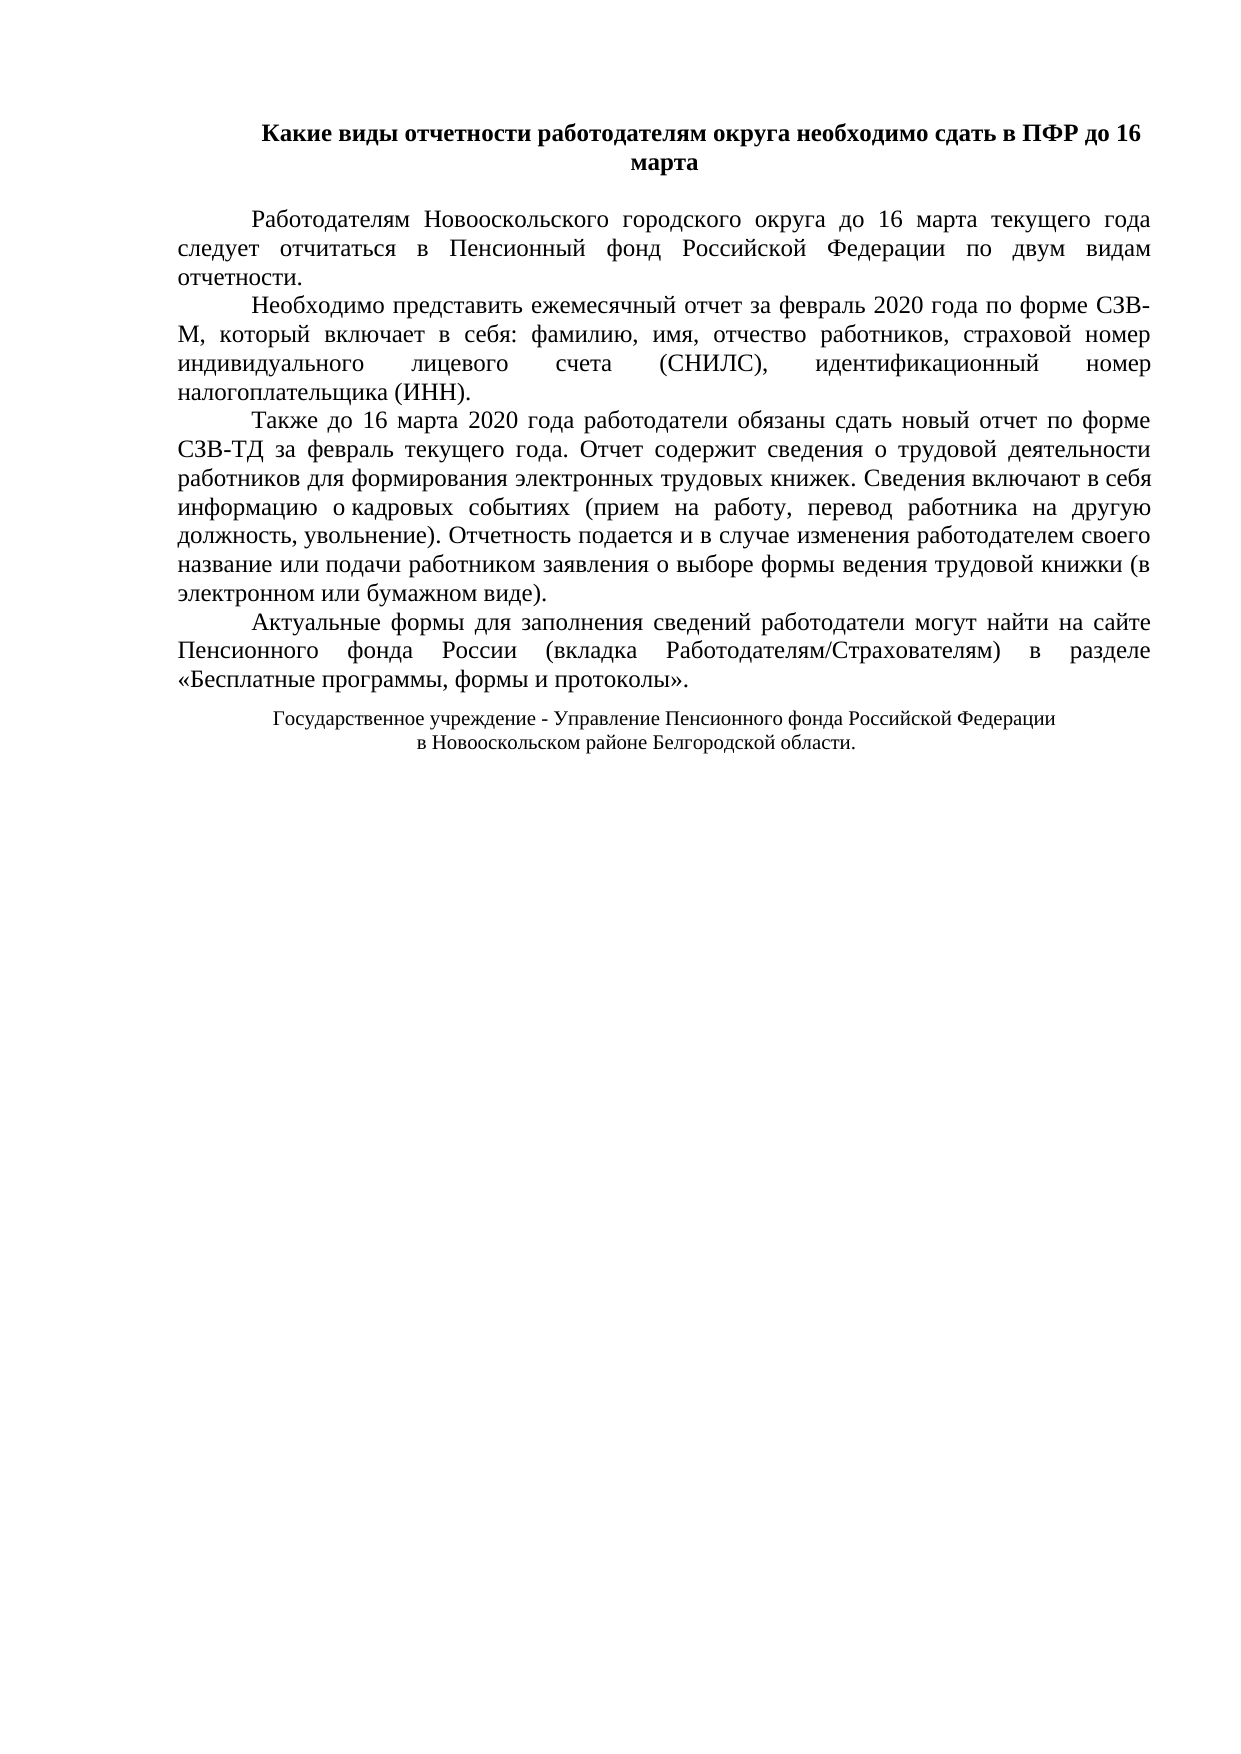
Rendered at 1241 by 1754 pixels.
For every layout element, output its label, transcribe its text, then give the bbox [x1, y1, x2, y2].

text Государственное учреждение - Управление Пенсионного фонда Российской Федерации [177, 706, 1152, 730]
text Работодателям Новооскольского городского округа до 16 марта текущего года следует отчитаться в Пенсионный фонд Российской Федерации по двум видам отчетности. [177, 204, 1152, 291]
text в Новооскольском районе Белгородской области. [121, 730, 1152, 754]
text Также до 16 марта 2020 года работодатели обязаны сдать новый отчет по форме СЗВ-ТД за февраль текущего года. Отчет содержит сведения о трудовой деятельности работников для формирования электронных трудовых книжек. Сведения включают в себя информацию о кадровых событиях (прием на работу, перевод работника на другую должность, увольнение). Отчетность подается и в случае изменения работодателем своего название или подачи работником заявления о выборе формы ведения трудовой книжки (в электронном или бумажном виде). [177, 406, 1152, 607]
text Необходимо представить ежемесячный отчет за февраль 2020 года по форме СЗВ-М, который включает в себя: фамилию, имя, отчество работников, страховой номер индивидуального лицевого счета (СНИЛС), идентификационный номер налогоплательщика (ИНН). [177, 291, 1152, 406]
text Актуальные формы для заполнения сведений работодатели могут найти на сайте Пенсионного фонда России (вкладка Работодателям/Страхователям) в разделе «Бесплатные программы, формы и протоколы». [177, 607, 1152, 693]
text Какие виды отчетности работодателям округа необходимо сдать в ПФР до 16 марта [177, 118, 1152, 176]
